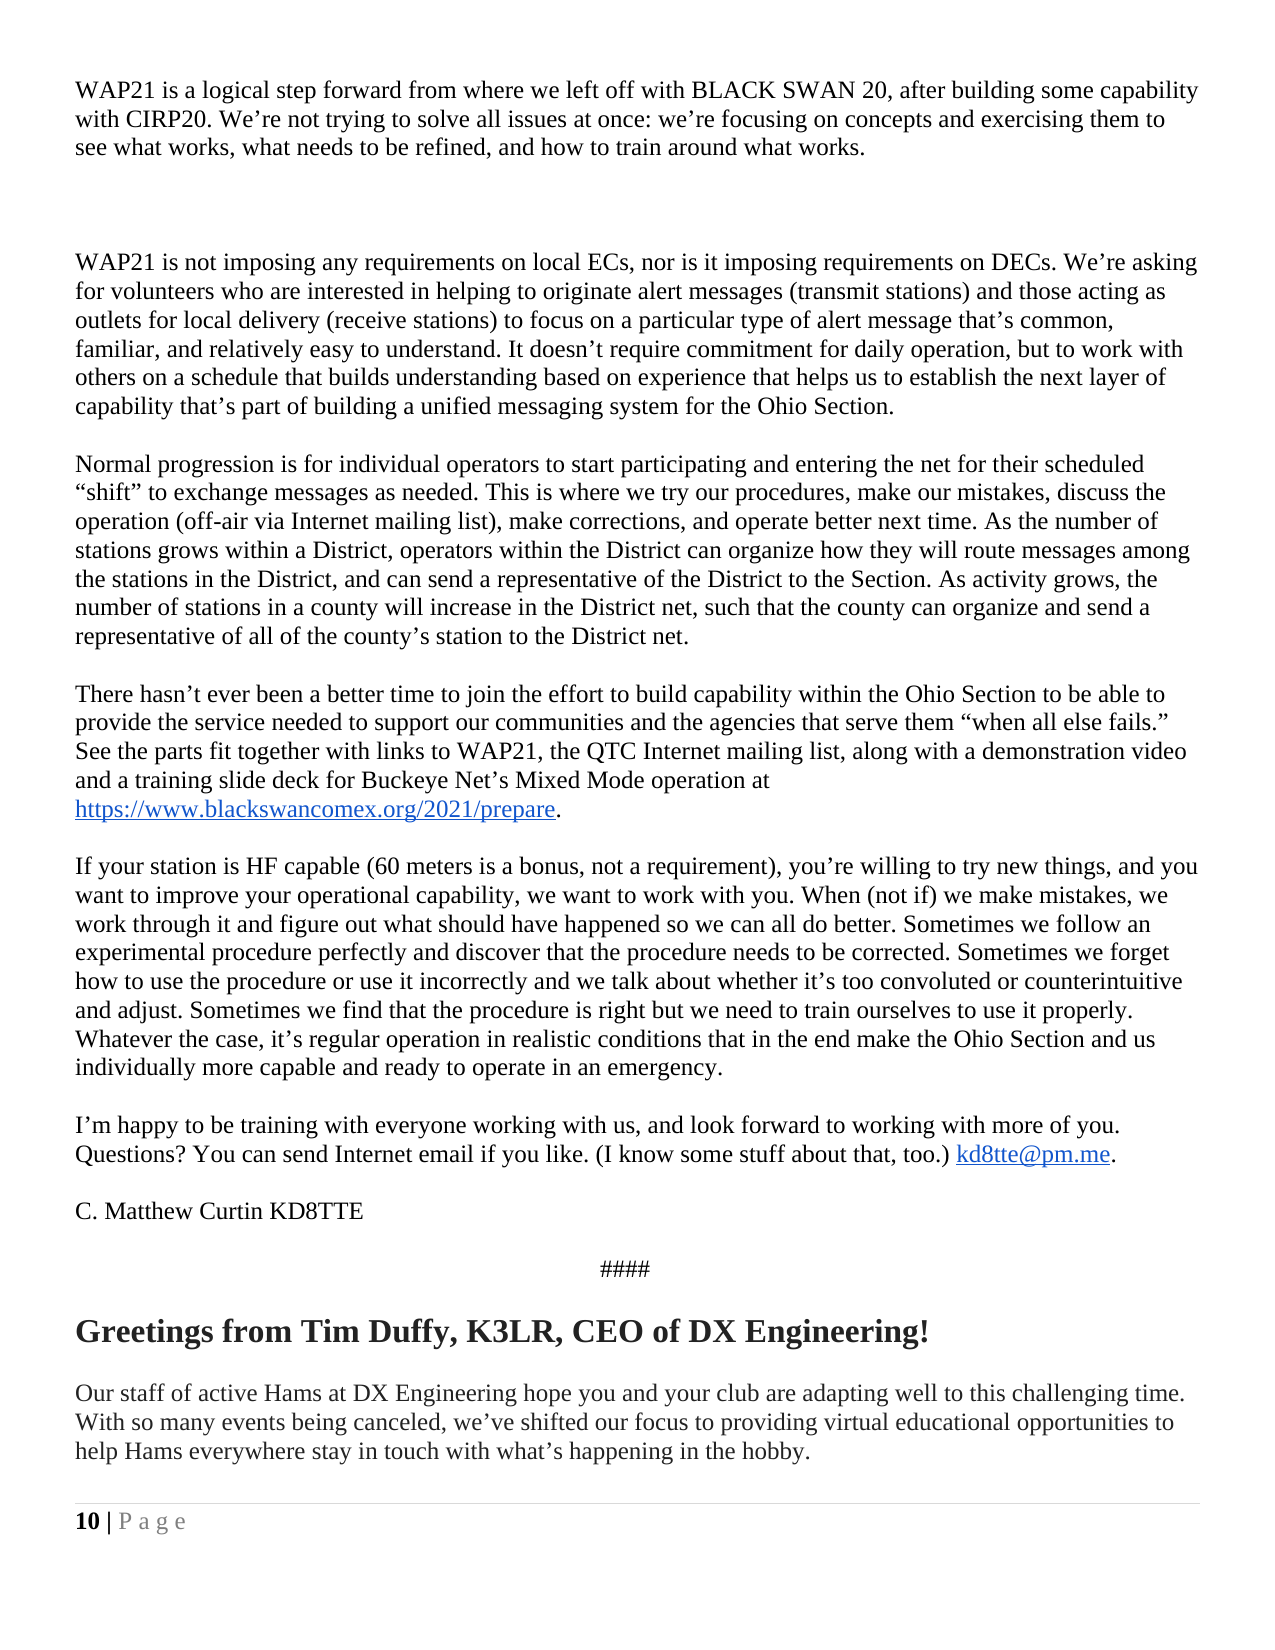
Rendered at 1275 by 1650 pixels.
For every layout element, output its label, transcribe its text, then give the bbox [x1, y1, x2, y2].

text I’m happy to be training with everyone working with us, and look forward to working with more of you. Questions? You can send Internet email if you like. (I know some stuff about that, too.) kd8tte@pm.me. [75, 1110, 1200, 1167]
text There hasn’t ever been a better time to join the effort to build capability within the Ohio Section to be able to provide the service needed to support our communities and the agencies that serve them “when all else fails.” See the parts fit together with links to WAP21, the QTC Internet mailing list, along with a demonstration video and a training slide deck for Buckeye Net’s Mixed Mode operation at https://www.blackswancomex.org/2021/prepare. [75, 679, 1200, 822]
text WAP21 is a logical step forward from where we left off with BLACK SWAN 20, after building some capability with CIRP20. We’re not trying to solve all issues at once: we’re focusing on concepts and exercising them to see what works, what needs to be refined, and how to train around what works. [75, 75, 1200, 161]
text WAP21 is not imposing any requirements on local ECs, nor is it imposing requirements on DECs. We’re asking for volunteers who are interested in helping to originate alert messages (transmit stations) and those acting as outlets for local delivery (receive stations) to focus on a particular type of alert message that’s common, familiar, and relatively easy to understand. It doesn’t require commitment for daily operation, but to work with others on a schedule that builds understanding based on experience that helps us to establish the next layer of capability that’s part of building a unified messaging system for the Ohio Section. [75, 247, 1200, 420]
text C. Matthew Curtin KD8TTE [75, 1196, 1200, 1225]
text Greetings from Tim Duffy, K3LR, CEO of DX Engineering! [75, 1311, 1200, 1349]
text Normal progression is for individual operators to start participating and entering the net for their scheduled “shift” to exchange messages as needed. This is where we try our procedures, make our mistakes, discuss the operation (off-air via Internet mailing list), make corrections, and operate better next time. As the number of stations grows within a District, operators within the District can organize how they will route messages among the stations in the District, and can send a representative of the District to the Section. As activity grows, the number of stations in a county will increase in the District net, such that the county can organize and send a representative of all of the county’s station to the District net. [75, 449, 1200, 650]
text Our staff of active Hams at DX Engineering hope you and your club are adapting well to this challenging time. With so many events being canceled, we’ve shifted our focus to providing virtual educational opportunities to help Hams everywhere stay in touch with what’s happening in the hobby. [75, 1378, 1200, 1464]
text #### [75, 1254, 1200, 1282]
text If your station is HF capable (60 meters is a bonus, not a requirement), you’re willing to try new things, and you want to improve your operational capability, we want to work with you. When (not if) we make mistakes, we work through it and figure out what should have happened so we can all do better. Sometimes we follow an experimental procedure perfectly and discover that the procedure needs to be corrected. Sometimes we forget how to use the procedure or use it incorrectly and we talk about whether it’s too convoluted or counterintuitive and adjust. Sometimes we find that the procedure is right but we need to train ourselves to use it properly. Whatever the case, it’s regular operation in realistic conditions that in the end make the Ohio Section and us individually more capable and ready to operate in an emergency. [75, 851, 1200, 1081]
